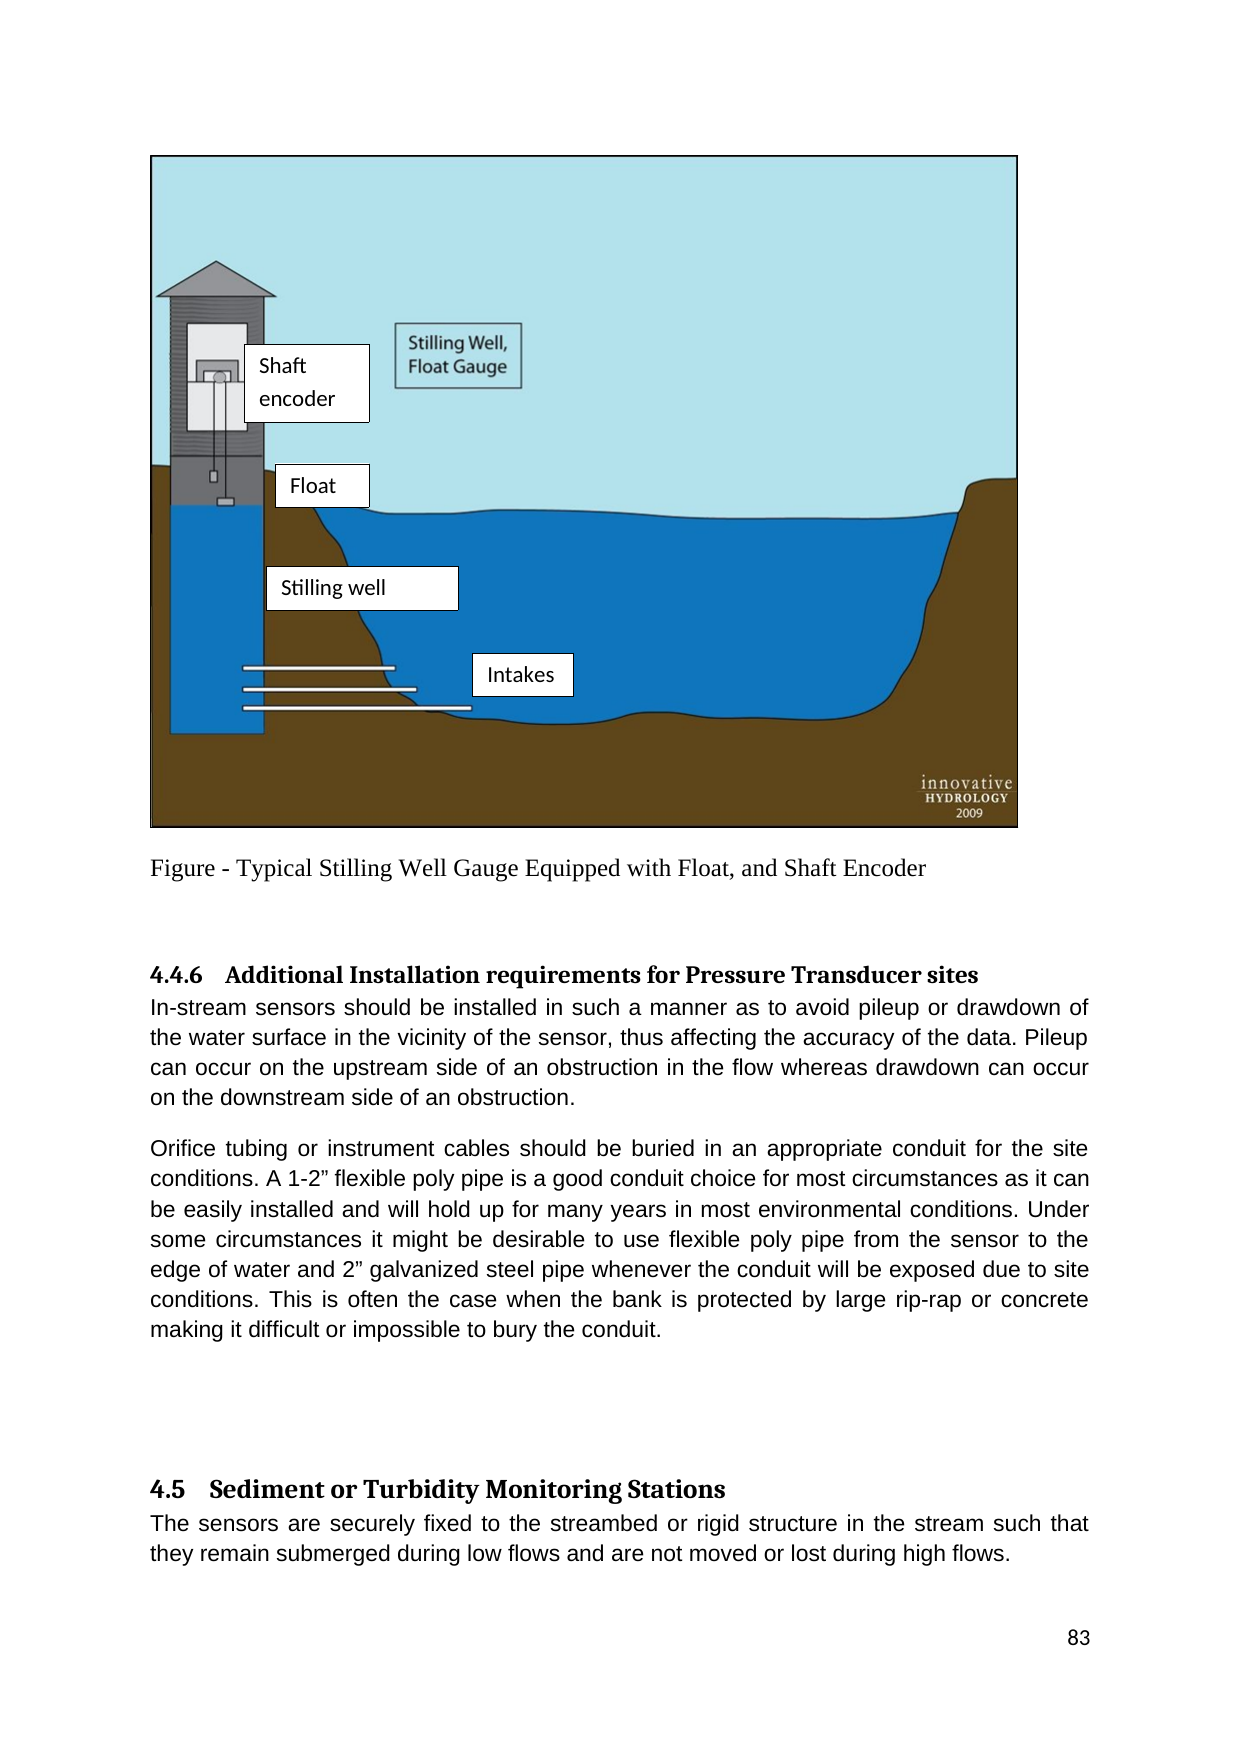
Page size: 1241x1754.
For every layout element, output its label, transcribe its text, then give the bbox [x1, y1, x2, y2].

text Orifice tubing or instrument cables should be buried in an appropriate conduit for the site conditions. A 1-2” flexible poly pipe is a good conduit choice for most circumstances as it can be easily installed and will hold up for many years in most environmental conditions. Under some circumstances it might be desirable to use flexible poly pipe from the sensor to the edge of water and 2” galvanized steel pipe whenever the conduit will be exposed due to site conditions. This is often the case when the bank is protected by large rip-rap or concrete making it difficult or impossible to bury the conduit. [150, 1135, 1090, 1343]
subtitle Additional Installation requirements for Pressure Transducer sites [150, 961, 1090, 989]
text In-stream sensors should be installed in such a manner as to avoid pileup or drawdown of the water surface in the vicinity of the sensor, thus affecting the accuracy of the data. Pileup can occur on the upstream side of an obstruction in the flow whereas drawdown can occur on the downstream side of an obstruction. [150, 993, 1090, 1111]
text Figure - Typical Stilling Well Gauge Equipped with Float, and Shaft Encoder [150, 853, 1090, 882]
subtitle Sediment or Turbidity Monitoring Stations [150, 1474, 1090, 1506]
picture [150, 155, 1019, 828]
text The sensors are securely fixed to the streambed or rigid structure in the stream such that they remain submerged during low flows and are not moved or lost during high flows. [150, 1510, 1090, 1567]
